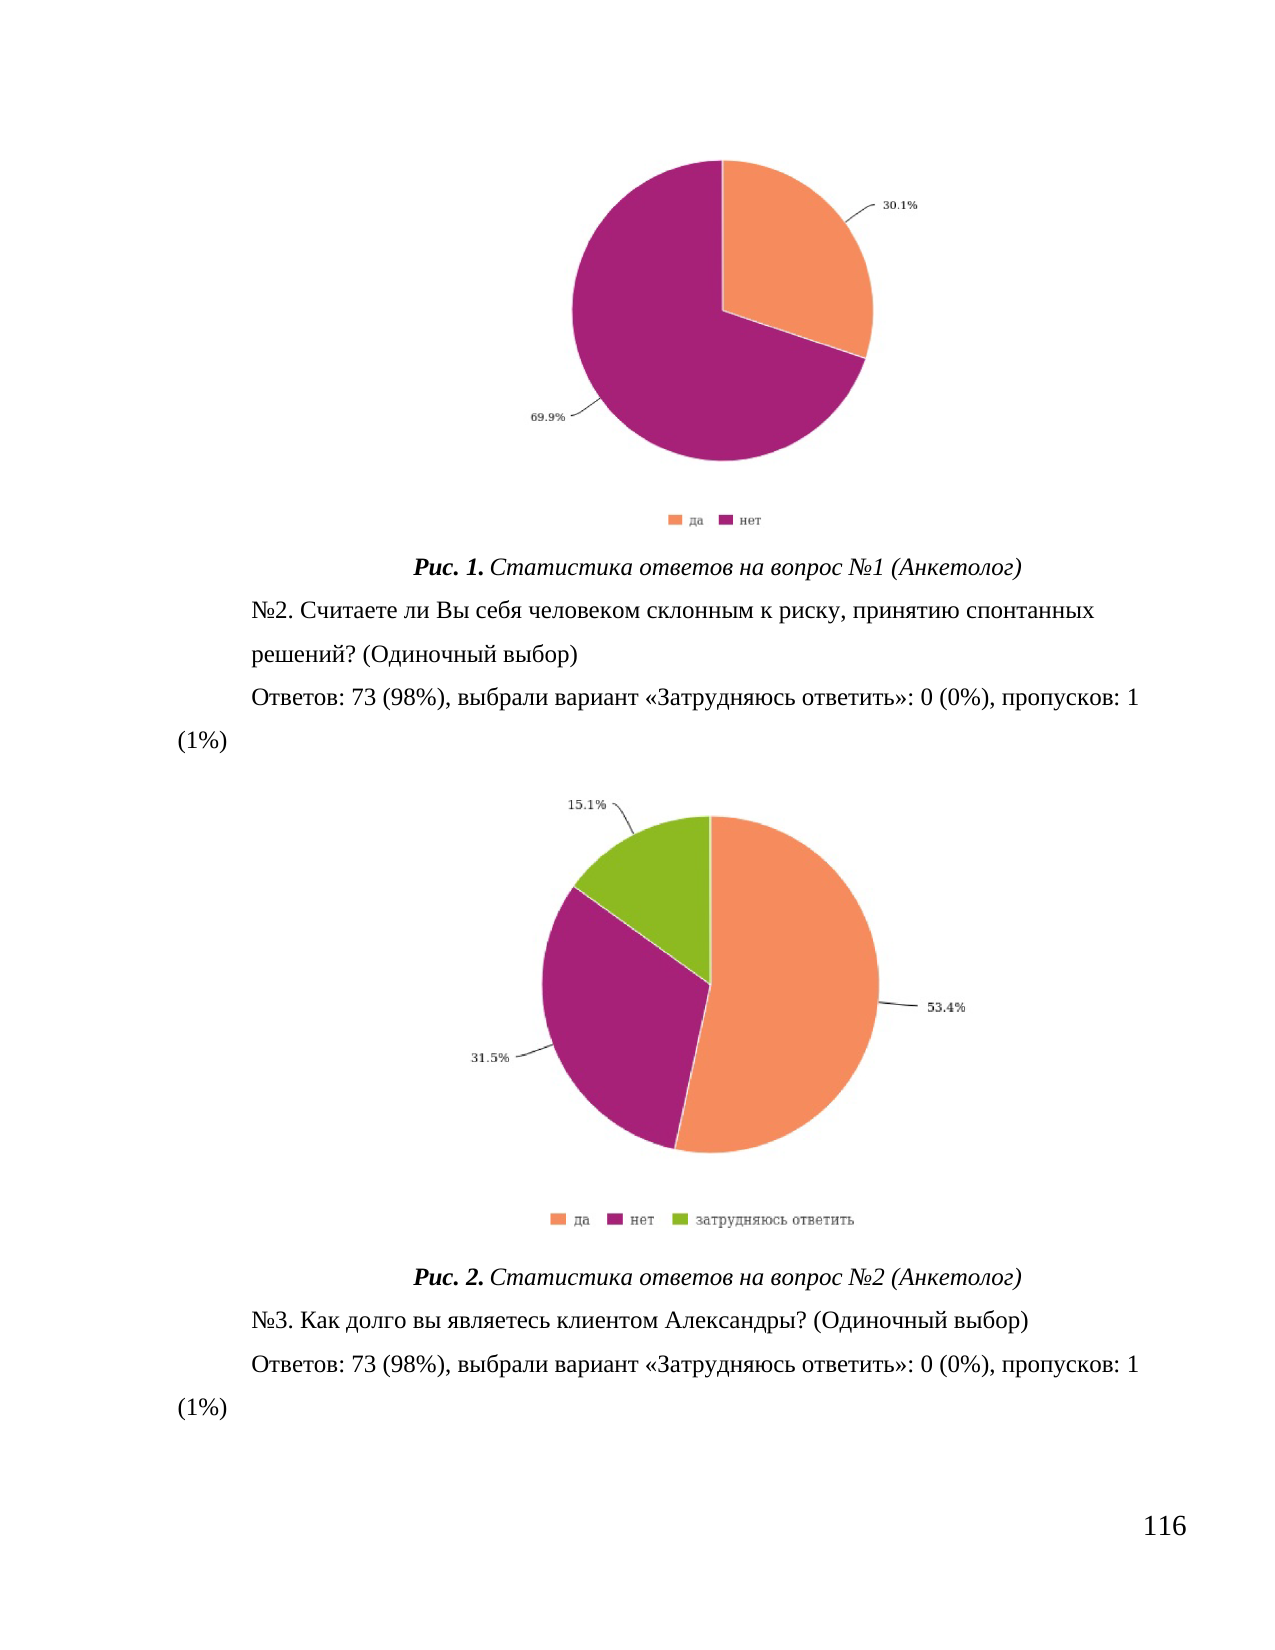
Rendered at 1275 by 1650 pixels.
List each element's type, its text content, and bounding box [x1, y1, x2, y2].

list Статистика ответов на вопрос №1 (Анкетолог) [177, 552, 1186, 581]
picture [453, 768, 984, 1246]
text Ответов: 73 (98%), выбрали вариант «Затрудняюсь ответить»: 0 (0%), пропусков: 1 (1%) [177, 1349, 1186, 1421]
picture [496, 118, 942, 536]
text Ответов: 73 (98%), выбрали вариант «Затрудняюсь ответить»: 0 (0%), пропусков: 1 (1%) [177, 682, 1186, 754]
text №3. Как долго вы являетесь клиентом Александры? (Одиночный выбор) [177, 1306, 1186, 1334]
text решений? (Одиночный выбор) [177, 639, 1186, 667]
text №2. Считаете ли Вы себя человеком склонным к риску, принятию спонтанных [177, 596, 1186, 624]
list Статистика ответов на вопрос №2 (Анкетолог) [177, 1262, 1186, 1291]
